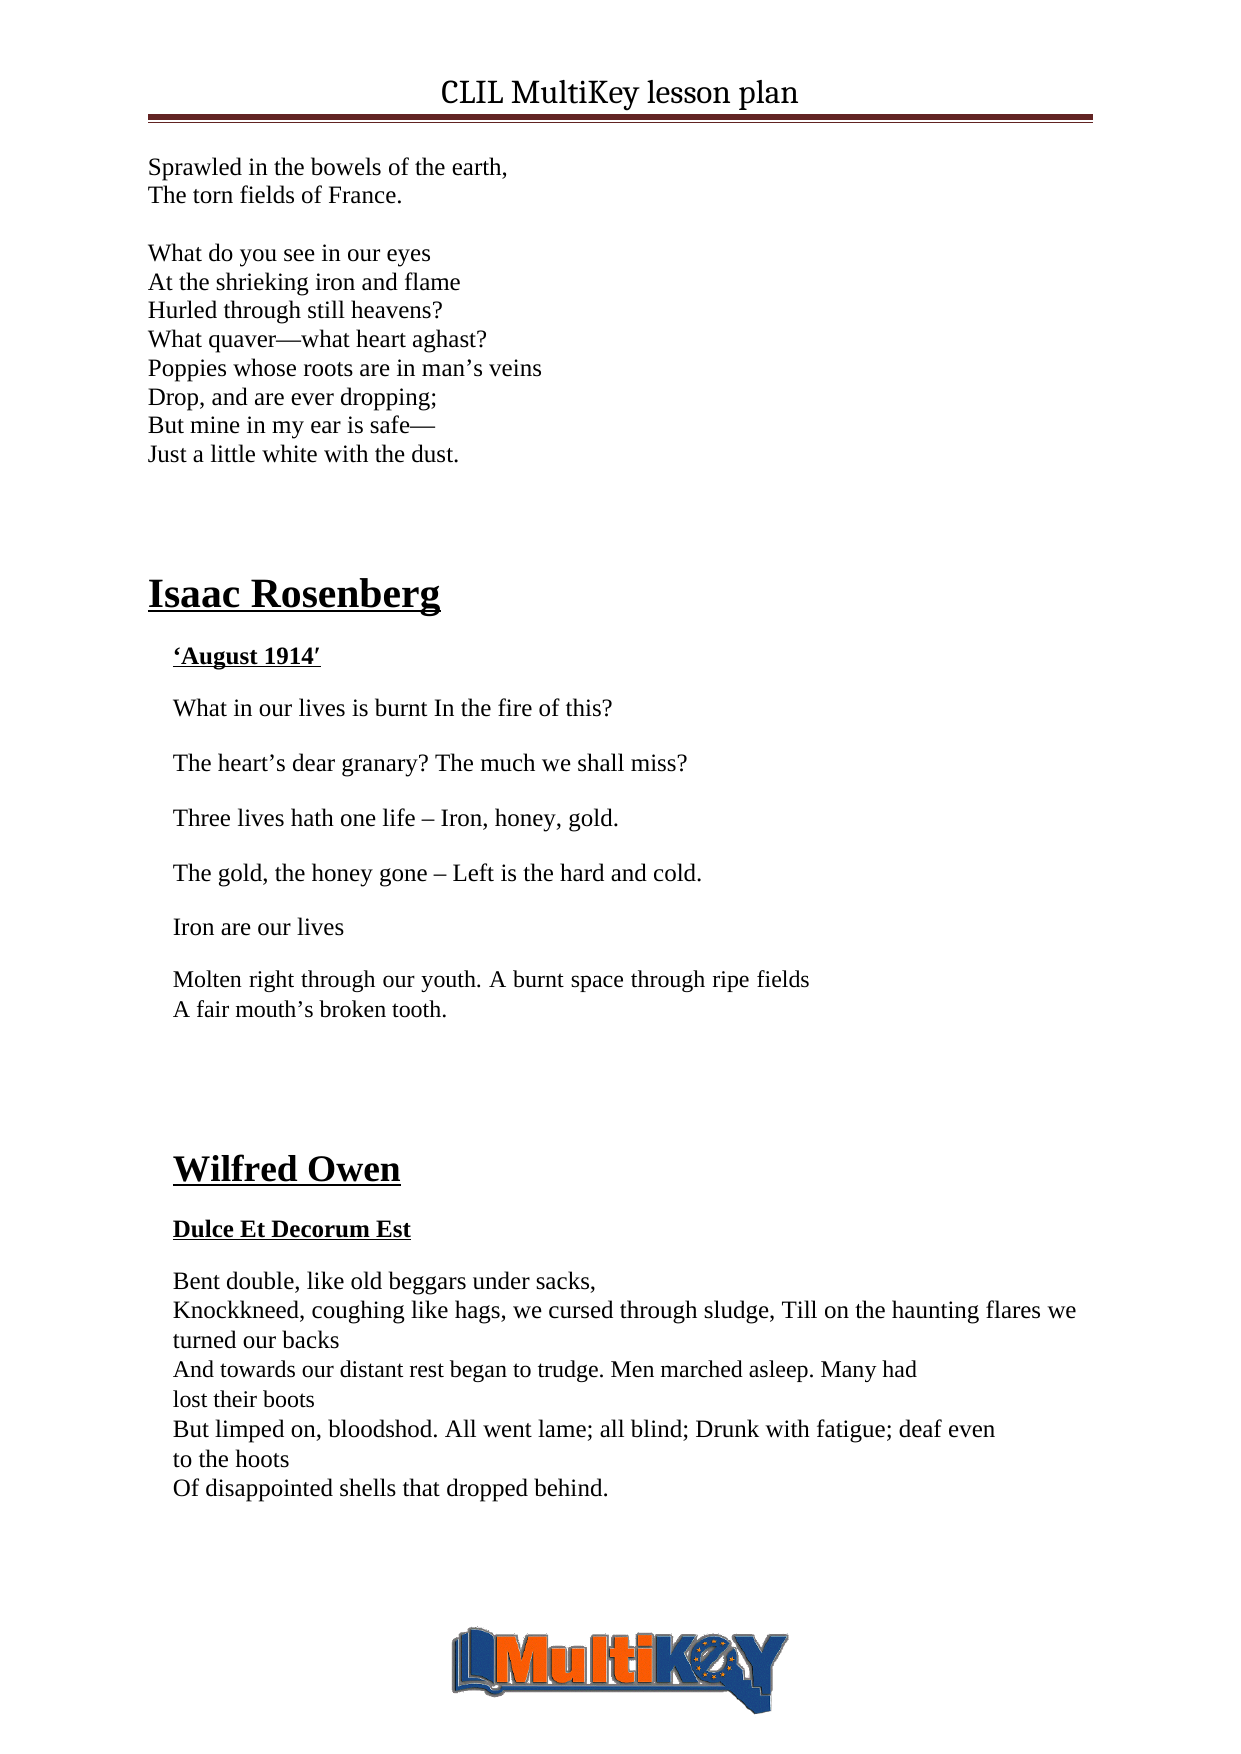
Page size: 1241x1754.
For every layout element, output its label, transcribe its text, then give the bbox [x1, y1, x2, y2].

text The heart’s dear granary? The much we shall miss? [173, 748, 738, 777]
text Of disappointed shells that dropped behind. [173, 1473, 1093, 1502]
text And towards our distant rest began to trudge. Men marched asleep. Many had lost their boots [173, 1355, 955, 1412]
text Molten right through our youth. A burnt space through ripe fields A fair mouth’s broken tooth. [173, 965, 811, 1023]
text Iron are our lives [173, 912, 1093, 941]
text Dulce Et Decorum Est [173, 1214, 1093, 1242]
text But mine in my ear is safe— [148, 410, 1093, 439]
text The torn fields of France. [148, 180, 1093, 209]
text What in our lives is burnt In the fire of this? [173, 693, 736, 722]
text At the shrieking iron and flame [148, 267, 1093, 295]
text Drop, and are ever dropping; [148, 382, 1093, 410]
text Three lives hath one life – Iron, honey, gold. [173, 803, 743, 832]
picture [449, 1623, 791, 1719]
text Knock­kneed, coughing like hags, we cursed through sludge, Till on the haunting flares we turned our backs [173, 1295, 1093, 1354]
text Wilfred Owen [173, 1146, 1093, 1189]
text What quaver—what heart aghast? [148, 324, 1093, 353]
text Poppies whose roots are in man’s veins [148, 353, 1093, 382]
text The gold, the honey gone – Left is the hard and cold. [173, 858, 755, 886]
text Hurled through still heavens? [148, 295, 1093, 324]
text ‘August 1914′ [173, 641, 1093, 669]
text Just a little white with the dust. [148, 439, 1093, 468]
text Bent double, like old beggars under sacks, [173, 1266, 1093, 1295]
text Isaac Rosenberg [148, 569, 1093, 617]
text Sprawled in the bowels of the earth, [148, 152, 1093, 180]
text But limped on, blood­shod. All went lame; all blind; Drunk with fatigue; deaf even to the hoots [173, 1414, 1005, 1472]
text What do you see in our eyes [148, 238, 1093, 267]
